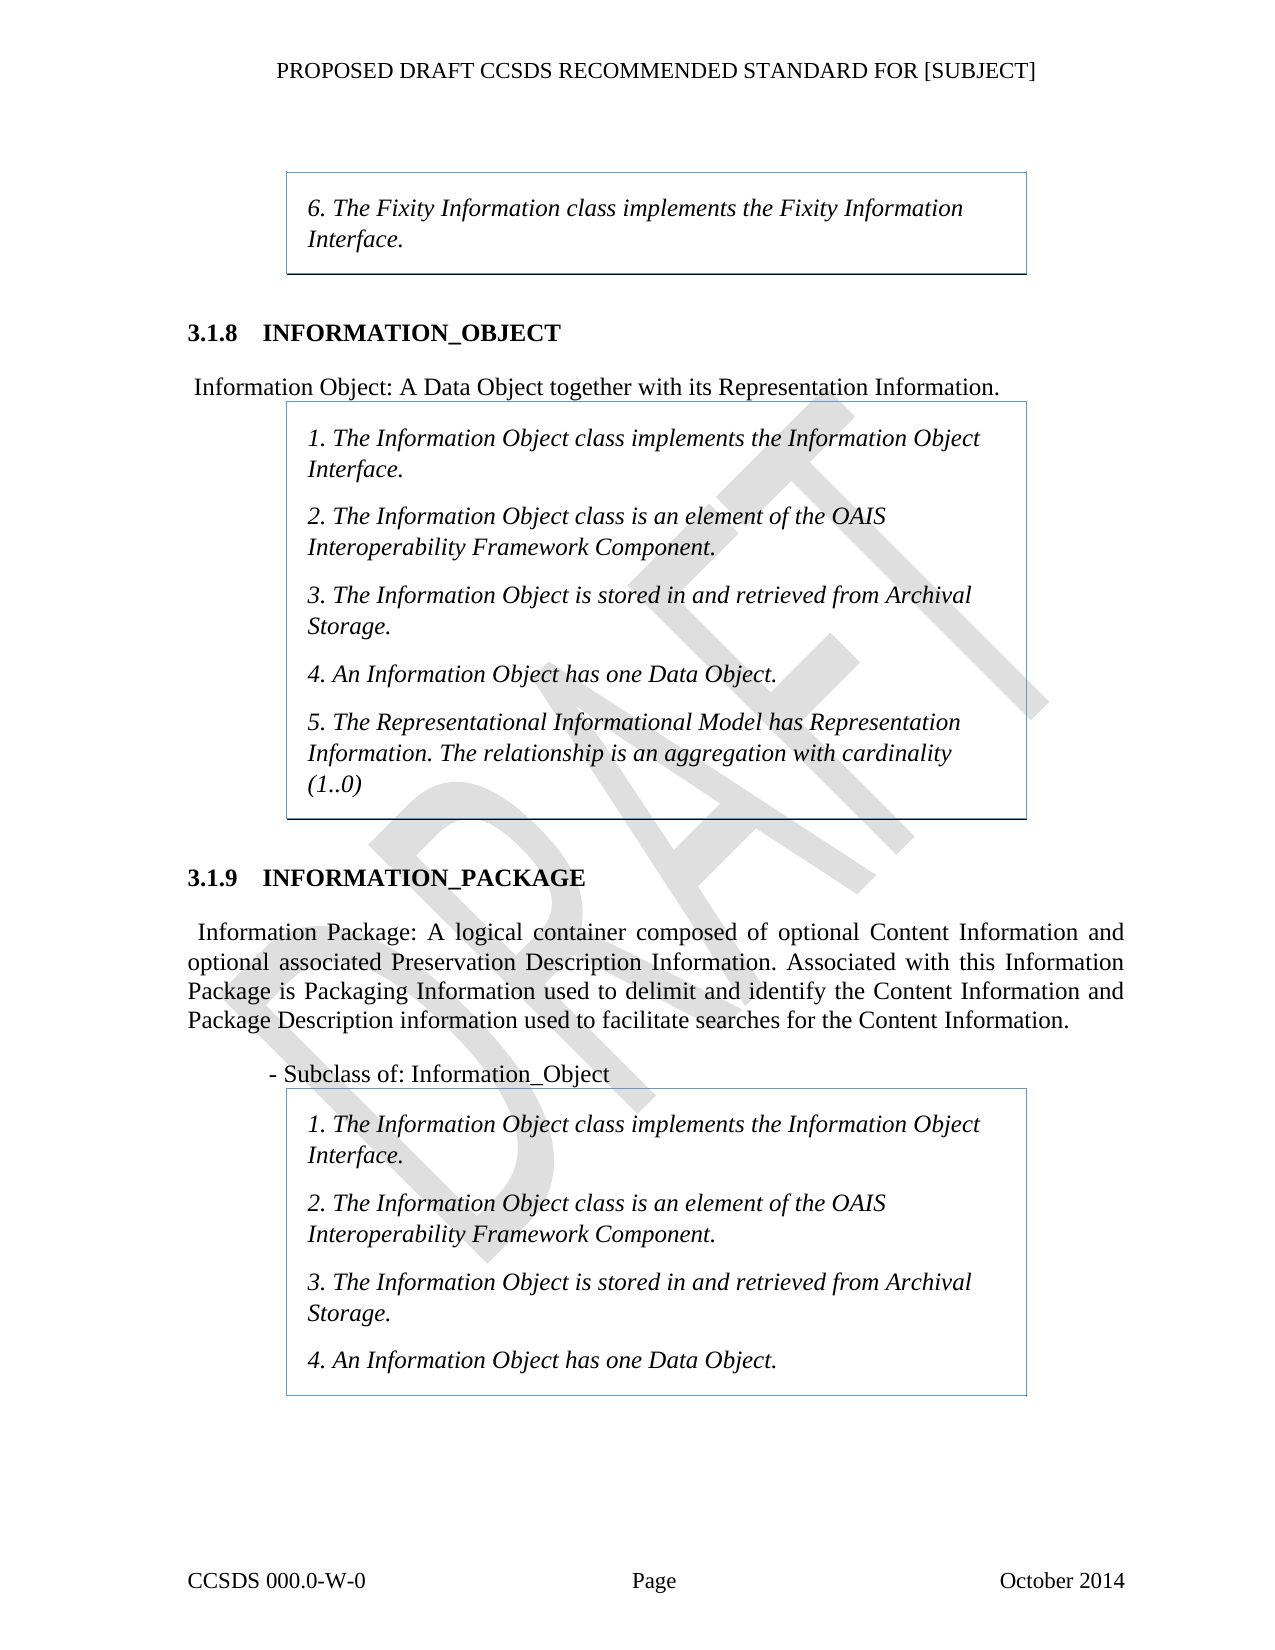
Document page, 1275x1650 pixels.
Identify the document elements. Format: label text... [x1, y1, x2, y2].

subtitle Information_Package [187, 863, 1125, 892]
text 2. The Information Object class is an element of the OAIS Interoperability Framework Component. [287, 480, 1026, 559]
text 1. The Information Object class implements the Information Object Interface. [287, 402, 1026, 480]
text 3. The Information Object is stored in and retrieved from Archival Storage. [287, 1245, 1026, 1324]
text 5. The Representational Informational Model has Representation Information. The relationship is an aggregation with cardinality (1..0) [287, 685, 1026, 818]
subtitle Information_Object [187, 318, 1125, 347]
text 4. An Information Object has one Data Object. [287, 1324, 1026, 1395]
text - Subclass of: Information_Object [187, 1059, 1125, 1088]
text 3. The Information Object is stored in and retrieved from Archival Storage. [287, 559, 1026, 637]
text 1. The Information Object class implements the Information Object Interface. [287, 1089, 1026, 1167]
text Information Object: A Data Object together with its Representation Information. [187, 372, 1125, 401]
text 6. The Fixity Information class implements the Fixity Information Interface. [287, 173, 1026, 273]
text 4. An Information Object has one Data Object. [287, 637, 1026, 685]
text Information Package: A logical container composed of optional Content Information and optional associated Preservation Description Information. Associated with this Information Package is Packaging Information used to delimit and identify the Content Information and Package Description information used to facilitate searches for the Content Information. [187, 917, 1125, 1034]
text 2. The Information Object class is an element of the OAIS Interoperability Framework Component. [287, 1167, 1026, 1245]
